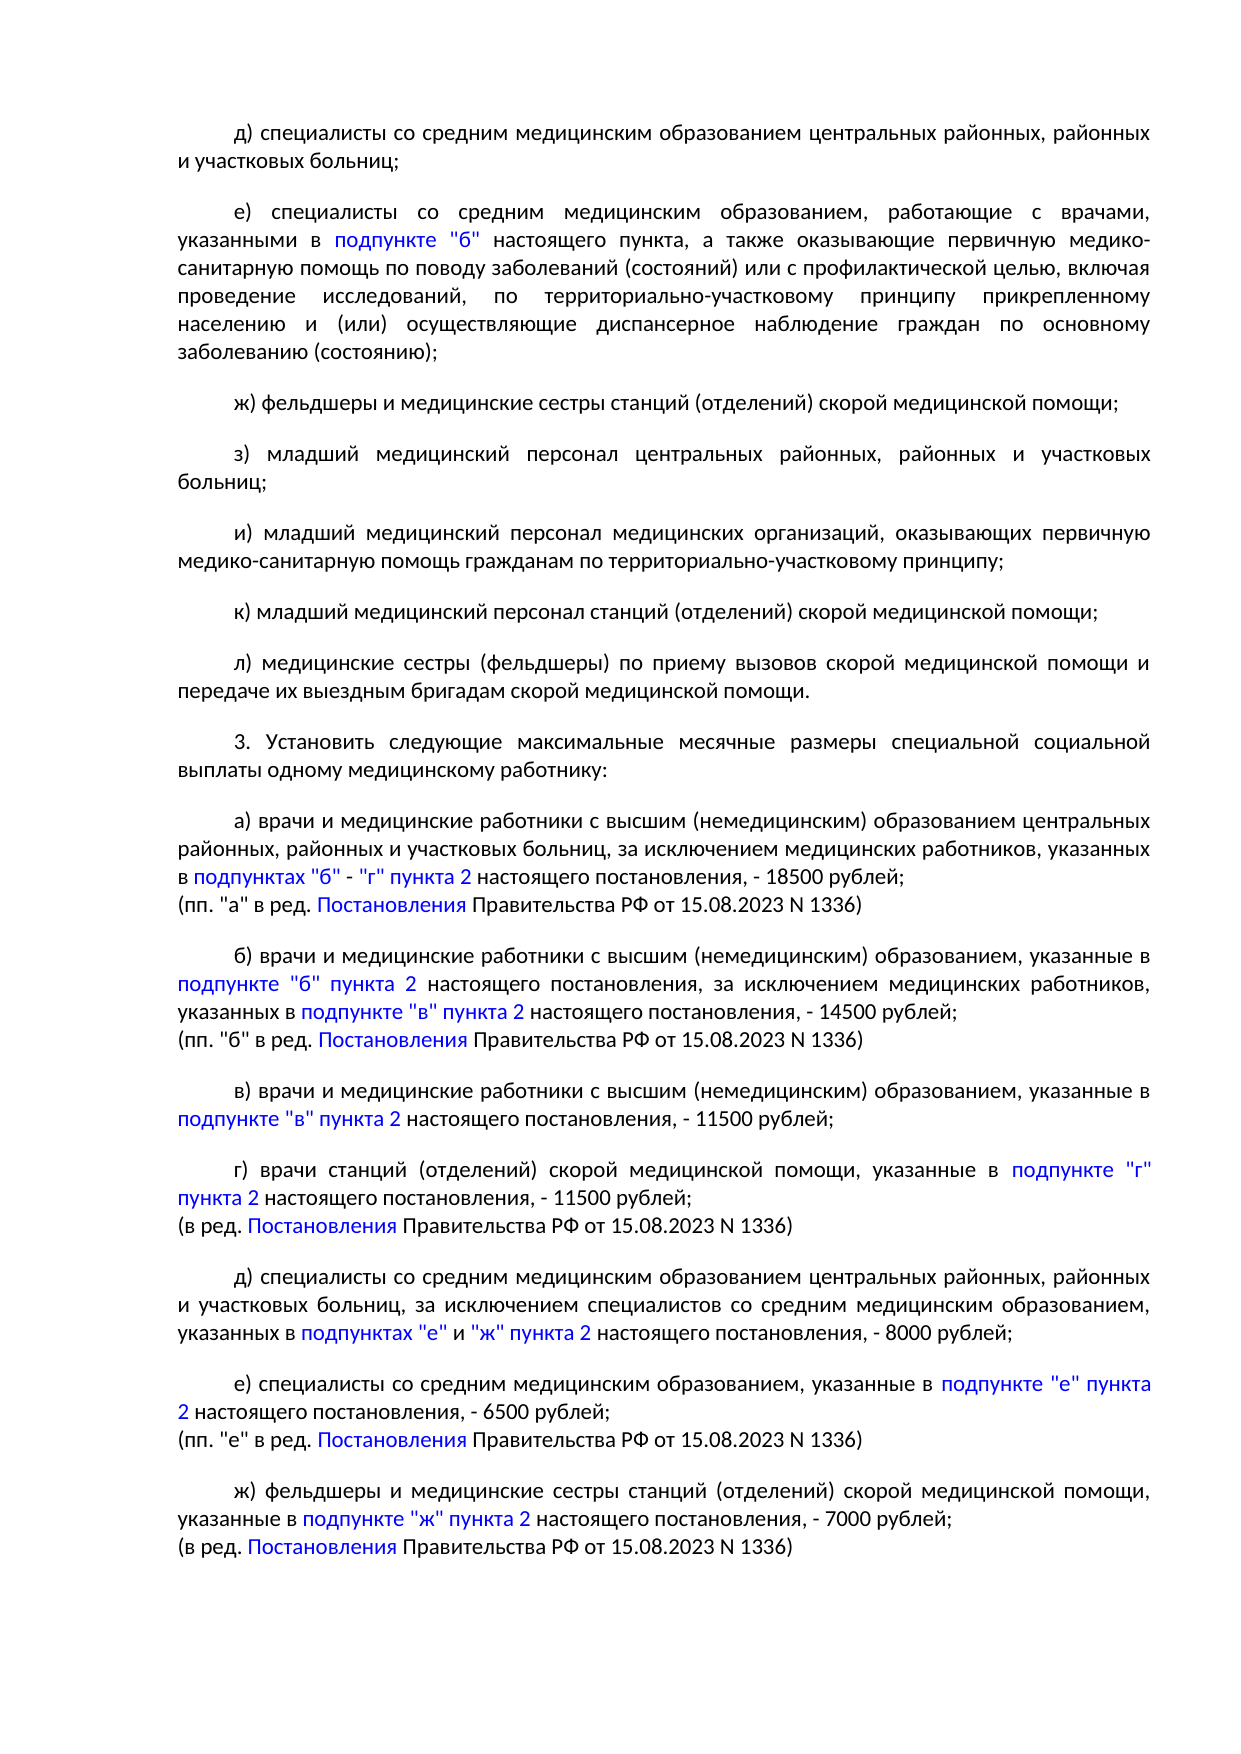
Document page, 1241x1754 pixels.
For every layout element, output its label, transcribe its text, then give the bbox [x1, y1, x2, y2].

text е) специалисты со средним медицинским образованием, работающие с врачами, указанными в подпункте "б" настоящего пункта, а также оказывающие первичную медико-санитарную помощь по поводу заболеваний (состояний) или с профилактической целью, включая проведение исследований, по территориально-участковому принципу прикрепленному населению и (или) осуществляющие диспансерное наблюдение граждан по основному заболеванию (состоянию); [177, 197, 1152, 365]
text (пп. "б" в ред. Постановления Правительства РФ от 15.08.2023 N 1336) [177, 1025, 1152, 1053]
text (в ред. Постановления Правительства РФ от 15.08.2023 N 1336) [177, 1532, 1152, 1560]
text а) врачи и медицинские работники с высшим (немедицинским) образованием центральных районных, районных и участковых больниц, за исключением медицинских работников, указанных в подпунктах "б" - "г" пункта 2 настоящего постановления, - 18500 рублей; [177, 806, 1152, 890]
text 3. Установить следующие максимальные месячные размеры специальной социальной выплаты одному медицинскому работнику: [177, 727, 1152, 783]
text д) специалисты со средним медицинским образованием центральных районных, районных и участковых больниц, за исключением специалистов со средним медицинским образованием, указанных в подпунктах "е" и "ж" пункта 2 настоящего постановления, - 8000 рублей; [177, 1262, 1152, 1346]
text (пп. "е" в ред. Постановления Правительства РФ от 15.08.2023 N 1336) [177, 1425, 1152, 1453]
text з) младший медицинский персонал центральных районных, районных и участковых больниц; [177, 439, 1152, 495]
text е) специалисты со средним медицинским образованием, указанные в подпункте "е" пункта 2 настоящего постановления, - 6500 рублей; [177, 1369, 1152, 1425]
text ж) фельдшеры и медицинские сестры станций (отделений) скорой медицинской помощи; [177, 388, 1152, 416]
text ж) фельдшеры и медицинские сестры станций (отделений) скорой медицинской помощи, указанные в подпункте "ж" пункта 2 настоящего постановления, - 7000 рублей; [177, 1476, 1152, 1532]
text к) младший медицинский персонал станций (отделений) скорой медицинской помощи; [177, 597, 1152, 625]
text б) врачи и медицинские работники с высшим (немедицинским) образованием, указанные в подпункте "б" пункта 2 настоящего постановления, за исключением медицинских работников, указанных в подпункте "в" пункта 2 настоящего постановления, - 14500 рублей; [177, 941, 1152, 1025]
text (в ред. Постановления Правительства РФ от 15.08.2023 N 1336) [177, 1211, 1152, 1239]
text д) специалисты со средним медицинским образованием центральных районных, районных и участковых больниц; [177, 118, 1152, 174]
text л) медицинские сестры (фельдшеры) по приему вызовов скорой медицинской помощи и передаче их выездным бригадам скорой медицинской помощи. [177, 648, 1152, 704]
text г) врачи станций (отделений) скорой медицинской помощи, указанные в подпункте "г" пункта 2 настоящего постановления, - 11500 рублей; [177, 1155, 1152, 1211]
text и) младший медицинский персонал медицинских организаций, оказывающих первичную медико-санитарную помощь гражданам по территориально-участковому принципу; [177, 518, 1152, 574]
text (пп. "а" в ред. Постановления Правительства РФ от 15.08.2023 N 1336) [177, 890, 1152, 918]
text в) врачи и медицинские работники с высшим (немедицинским) образованием, указанные в подпункте "в" пункта 2 настоящего постановления, - 11500 рублей; [177, 1076, 1152, 1132]
